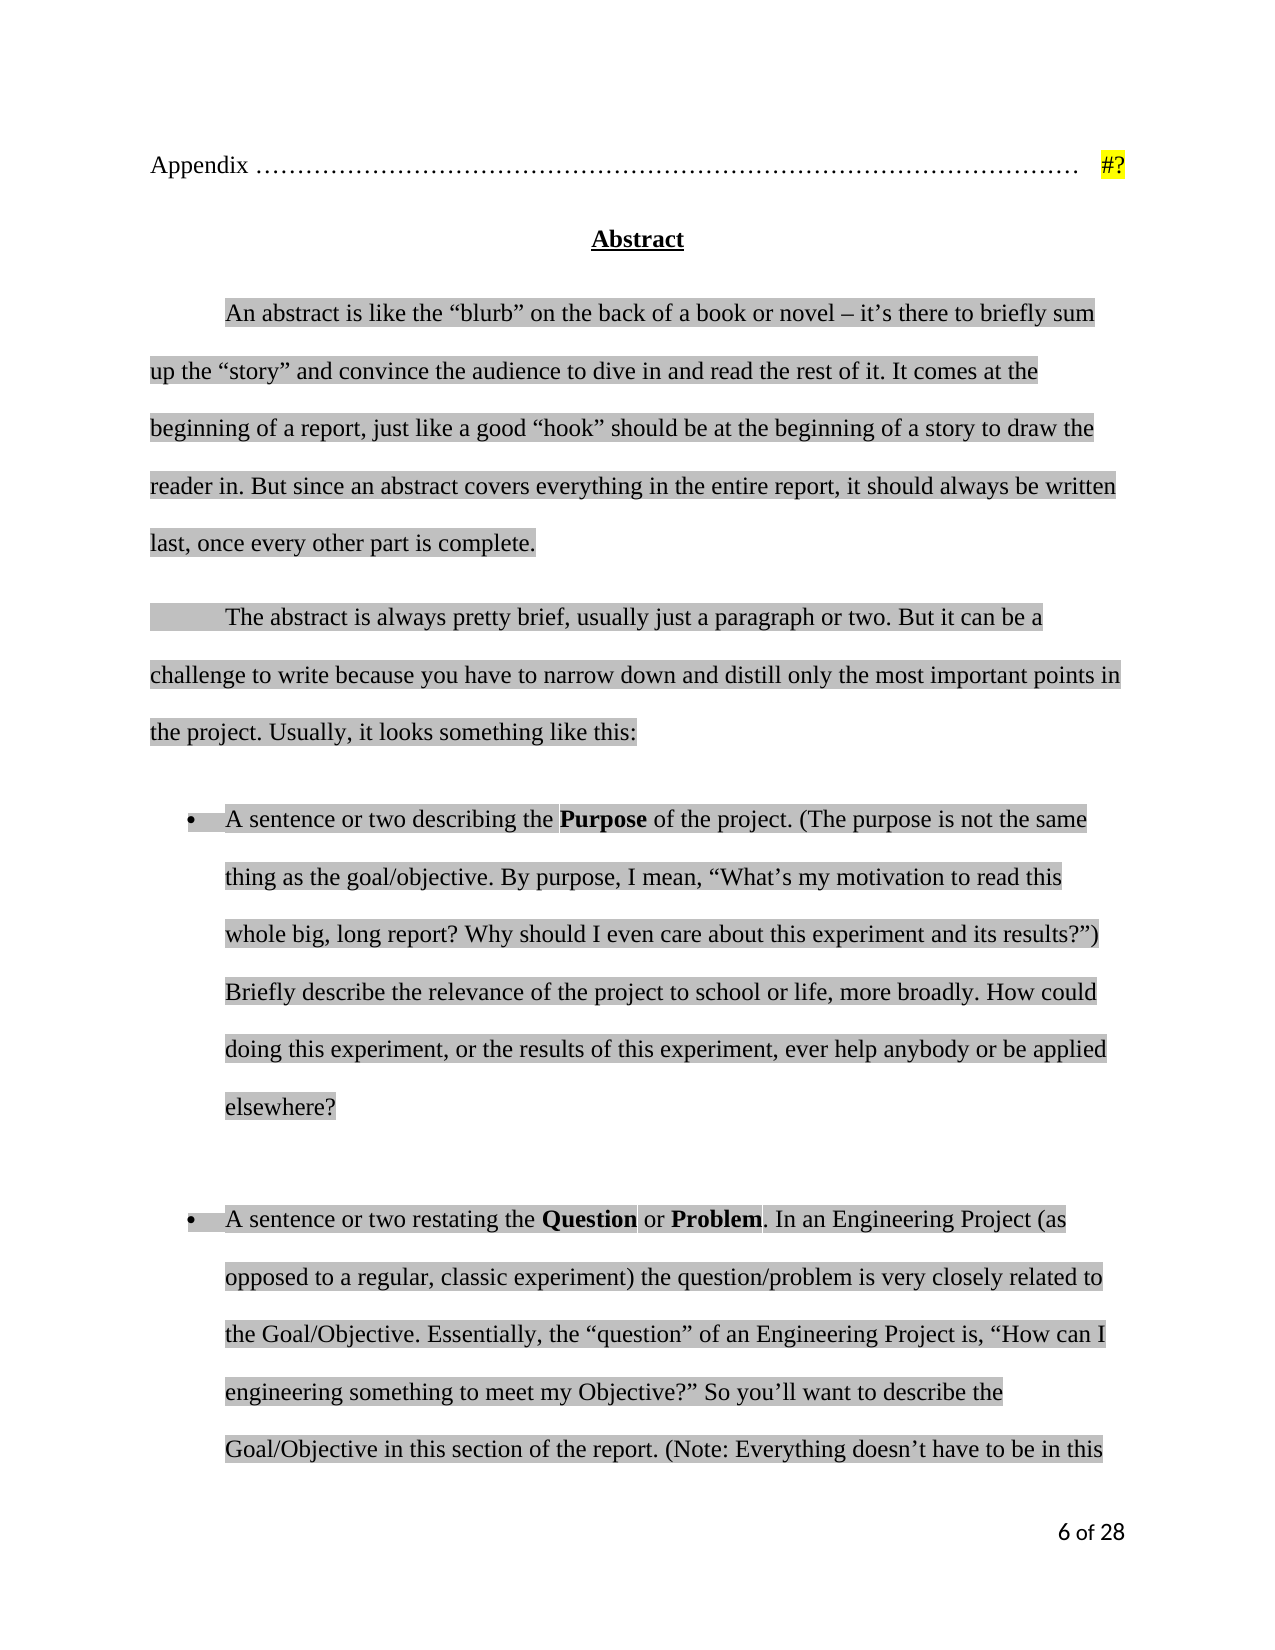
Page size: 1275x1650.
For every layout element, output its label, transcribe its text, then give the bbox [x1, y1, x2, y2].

text The abstract is always pretty brief, usually just a paragraph or two. But it can be a challenge to write because you have to narrow down and distill only the most important points in the project. Usually, it looks something like this: [150, 602, 1125, 746]
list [187, 1204, 1125, 1463]
text Abstract [150, 224, 1125, 253]
text An abstract is like the “blurb” on the back of a book or novel – it’s there to briefly sum up the “story” and convince the audience to dive in and read the rest of it. It comes at the beginning of a report, just like a good “hook” should be at the beginning of a story to draw the reader in. But since an abstract covers everything in the entire report, it should always be written last, once every other part is complete. [150, 298, 1125, 557]
list A sentence or two describing the Purpose of the project. (The purpose is not the same thing as the goal/objective. By purpose, I mean, “What’s my motivation to read this whole big, long report? Why should I even care about this experiment and its results?”) Briefly describe the relevance of the project to school or life, more broadly. How could doing this experiment, or the results of this experiment, ever help anybody or be applied elsewhere? [187, 804, 1125, 1176]
text Appendix ……………………………………………………………………………………… #? [150, 150, 1101, 179]
